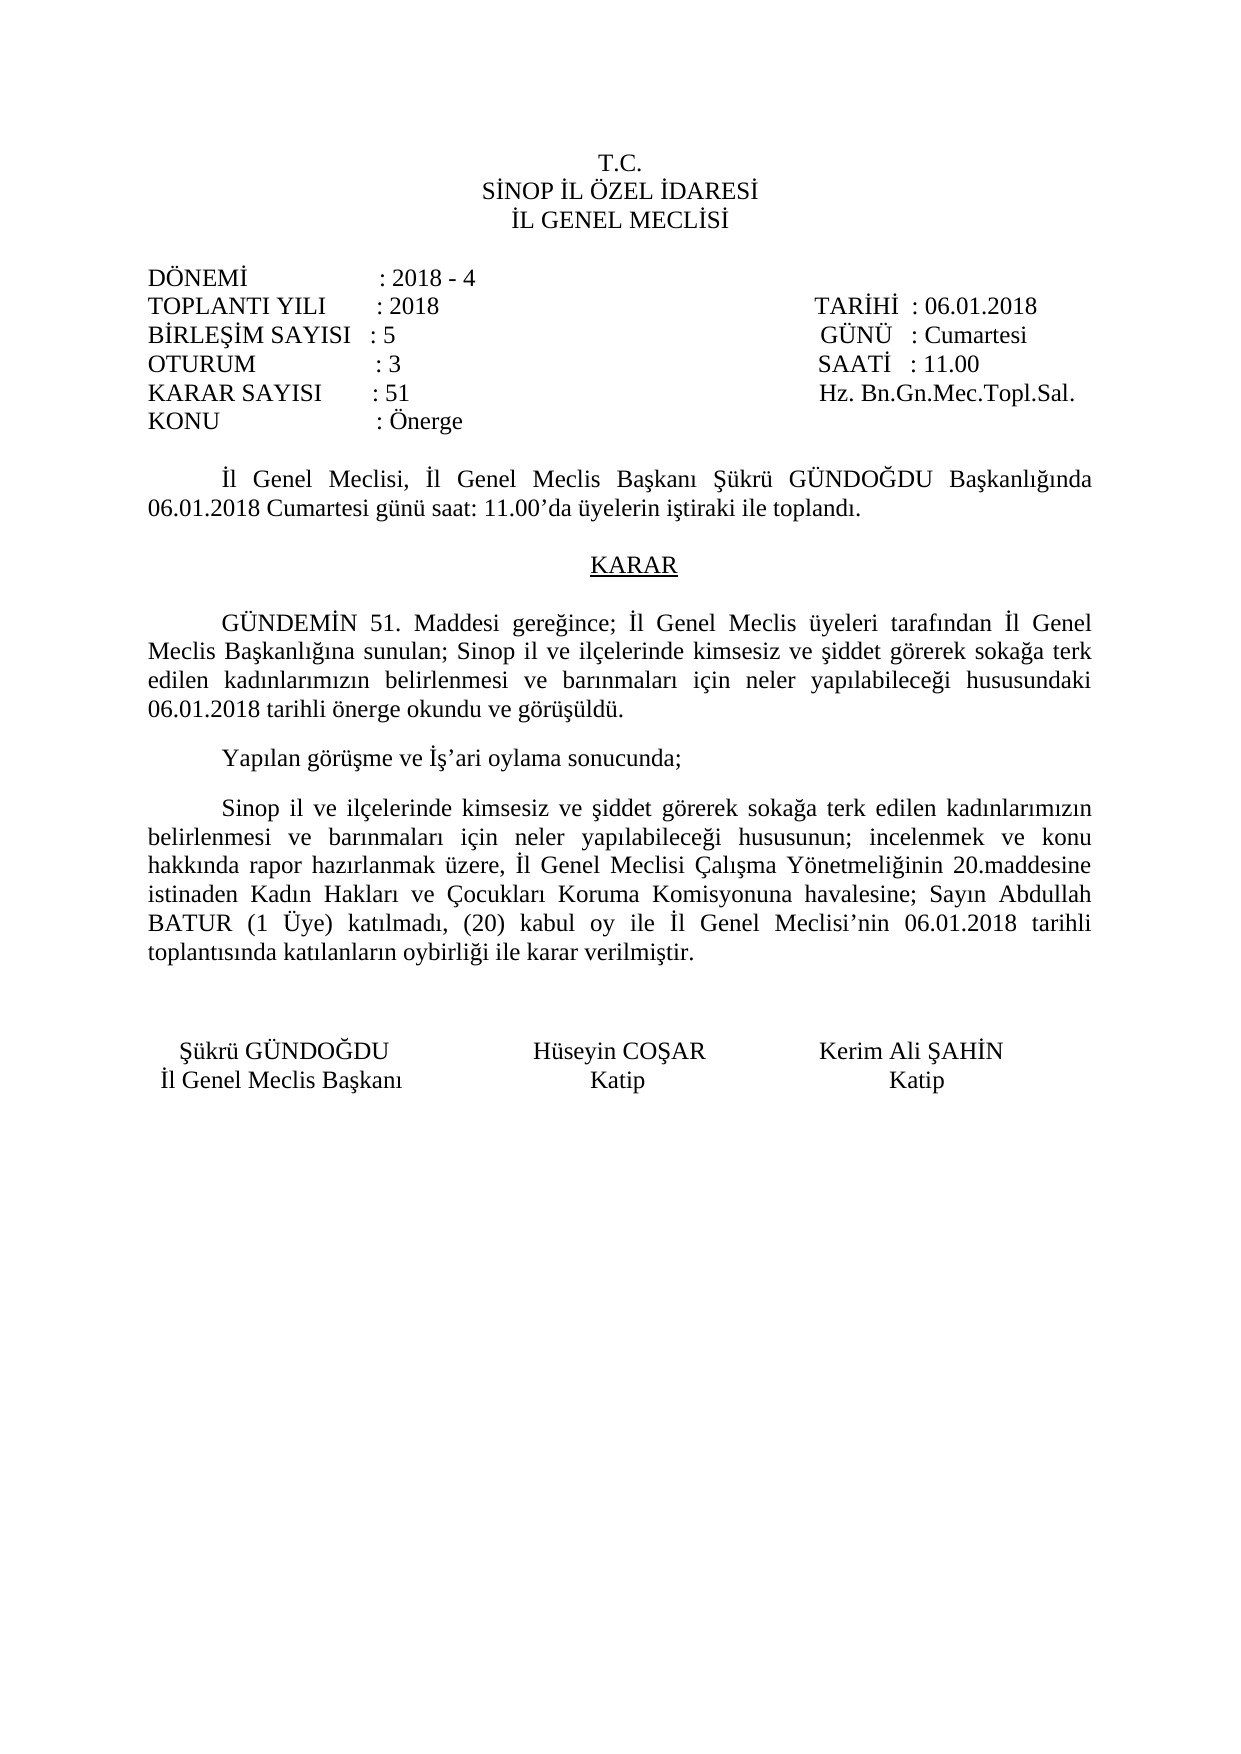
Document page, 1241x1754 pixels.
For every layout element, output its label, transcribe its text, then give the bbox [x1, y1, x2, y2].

text BİRLEŞİM SAYISI : 5 GÜNÜ : Cumartesi [148, 320, 1093, 349]
text KONU : Önerge [148, 406, 1093, 435]
text Sinop il ve ilçelerinde kimsesiz ve şiddet görerek sokağa terk edilen kadınlarımızın belirlenmesi ve barınmaları için neler yapılabileceği hususunun; incelenmek ve konu hakkında rapor hazırlanmak üzere, İl Genel Meclisi Çalışma Yönetmeliğinin 20.maddesine istinaden Kadın Hakları ve Çocukları Koruma Komisyonuna havalesine; Sayın Abdullah BATUR (1 Üye) katılmadı, (20) kabul oy ile İl Genel Meclisi’nin 06.01.2018 tarihli toplantısında katılanların oybirliği ile karar verilmiştir. [148, 793, 1093, 966]
text İl Genel Meclis Başkanı Katip Katip [148, 1065, 1093, 1093]
text İl Genel Meclisi, İl Genel Meclis Başkanı Şükrü GÜNDOĞDU Başkanlığında 06.01.2018 Cumartesi günü saat: 11.00’da üyelerin iştiraki ile toplandı. [148, 464, 1093, 521]
text KARAR [516, 550, 1093, 579]
text Yapılan görüşme ve İş’ari oylama sonucunda; [148, 743, 1093, 772]
text T.C. [148, 148, 1093, 176]
text TOPLANTI YILI : 2018 TARİHİ : 06.01.2018 [148, 291, 1093, 320]
text SİNOP İL ÖZEL İDARESİ [148, 176, 1093, 205]
text İL GENEL MECLİSİ [148, 205, 1093, 234]
text DÖNEMİ : 2018 - 4 [148, 263, 1093, 291]
text GÜNDEMİN 51. Maddesi gereğince; İl Genel Meclis üyeleri tarafından İl Genel Meclis Başkanlığına sunulan; Sinop il ve ilçelerinde kimsesiz ve şiddet görerek sokağa terk edilen kadınlarımızın belirlenmesi ve barınmaları için neler yapılabileceği hususundaki 06.01.2018 tarihli önerge okundu ve görüşüldü. [148, 608, 1093, 723]
text Şükrü GÜNDOĞDU Hüseyin COŞAR Kerim Ali ŞAHİN [148, 1036, 1093, 1065]
text OTURUM : 3 SAATİ : 11.00 [148, 349, 1093, 378]
text KARAR SAYISI : 51 Hz. Bn.Gn.Mec.Topl.Sal. [148, 378, 1093, 406]
